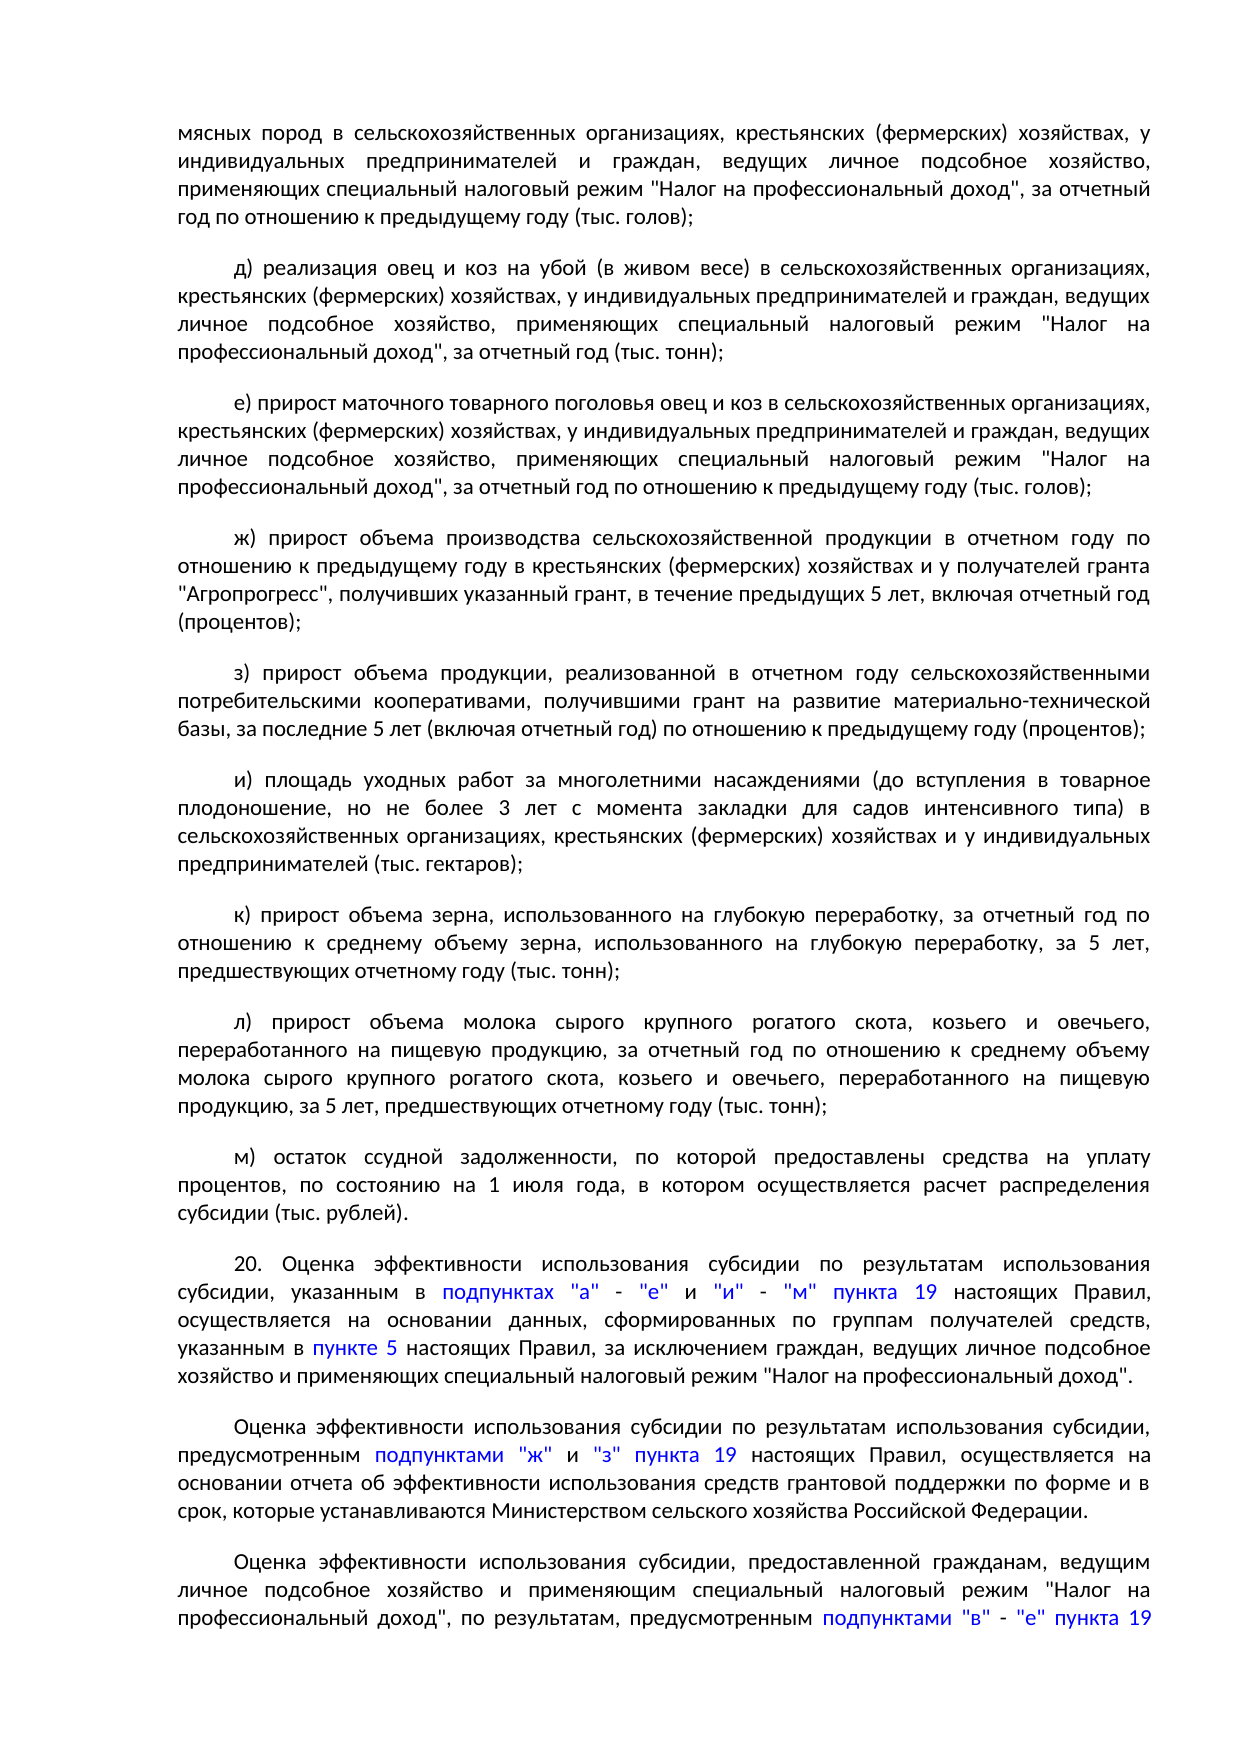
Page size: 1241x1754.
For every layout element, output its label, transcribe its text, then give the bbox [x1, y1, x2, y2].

text д) реализация овец и коз на убой (в живом весе) в сельскохозяйственных организациях, крестьянских (фермерских) хозяйствах, у индивидуальных предпринимателей и граждан, ведущих личное подсобное хозяйство, применяющих специальный налоговый режим "Налог на профессиональный доход", за отчетный год (тыс. тонн); [177, 253, 1152, 365]
text Оценка эффективности использования субсидии по результатам использования субсидии, предусмотренным подпунктами "ж" и "з" пункта 19 настоящих Правил, осуществляется на основании отчета об эффективности использования средств грантовой поддержки по форме и в срок, которые устанавливаются Министерством сельского хозяйства Российской Федерации. [177, 1412, 1152, 1524]
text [177, 118, 1152, 230]
text з) прирост объема продукции, реализованной в отчетном году сельскохозяйственными потребительскими кооперативами, получившими грант на развитие материально-технической базы, за последние 5 лет (включая отчетный год) по отношению к предыдущему году (процентов); [177, 658, 1152, 742]
text и) площадь уходных работ за многолетними насаждениями (до вступления в товарное плодоношение, но не более 3 лет с момента закладки для садов интенсивного типа) в сельскохозяйственных организациях, крестьянских (фермерских) хозяйствах и у индивидуальных предпринимателей (тыс. гектаров); [177, 765, 1152, 877]
text м) остаток ссудной задолженности, по которой предоставлены средства на уплату процентов, по состоянию на 1 июля года, в котором осуществляется расчет распределения субсидии (тыс. рублей). [177, 1142, 1152, 1226]
text е) прирост маточного товарного поголовья овец и коз в сельскохозяйственных организациях, крестьянских (фермерских) хозяйствах, у индивидуальных предпринимателей и граждан, ведущих личное подсобное хозяйство, применяющих специальный налоговый режим "Налог на профессиональный доход", за отчетный год по отношению к предыдущему году (тыс. голов); [177, 388, 1152, 500]
text ж) прирост объема производства сельскохозяйственной продукции в отчетном году по отношению к предыдущему году в крестьянских (фермерских) хозяйствах и у получателей гранта "Агропрогресс", получивших указанный грант, в течение предыдущих 5 лет, включая отчетный год (процентов); [177, 523, 1152, 635]
text к) прирост объема зерна, использованного на глубокую переработку, за отчетный год по отношению к среднему объему зерна, использованного на глубокую переработку, за 5 лет, предшествующих отчетному году (тыс. тонн); [177, 900, 1152, 984]
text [177, 1547, 1152, 1631]
text л) прирост объема молока сырого крупного рогатого скота, козьего и овечьего, переработанного на пищевую продукцию, за отчетный год по отношению к среднему объему молока сырого крупного рогатого скота, козьего и овечьего, переработанного на пищевую продукцию, за 5 лет, предшествующих отчетному году (тыс. тонн); [177, 1007, 1152, 1119]
text 20. Оценка эффективности использования субсидии по результатам использования субсидии, указанным в подпунктах "а" - "е" и "и" - "м" пункта 19 настоящих Правил, осуществляется на основании данных, сформированных по группам получателей средств, указанным в пункте 5 настоящих Правил, за исключением граждан, ведущих личное подсобное хозяйство и применяющих специальный налоговый режим "Налог на профессиональный доход". [177, 1249, 1152, 1389]
